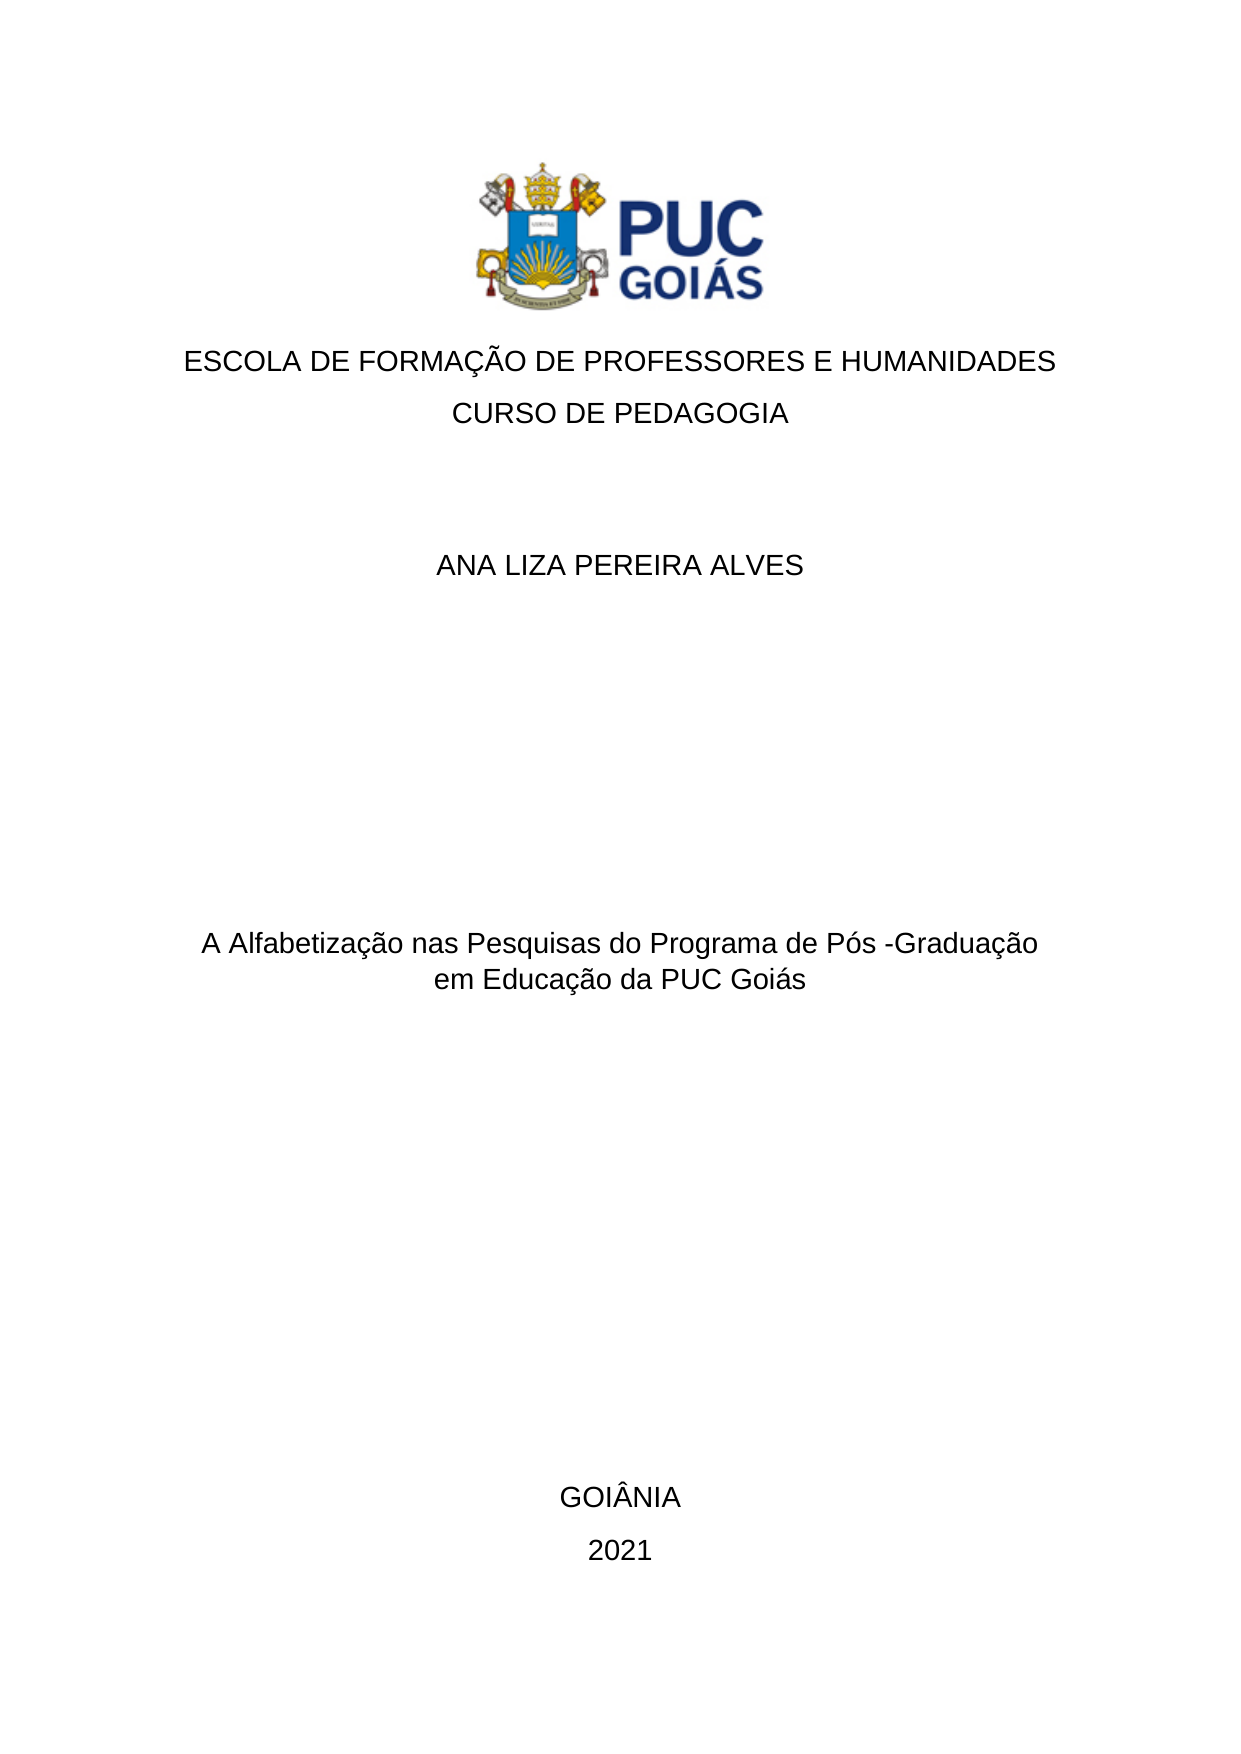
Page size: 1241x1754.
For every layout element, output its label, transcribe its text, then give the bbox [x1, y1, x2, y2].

text A Alfabetização nas Pesquisas do Programa de Pós -Graduação em Educação da PUC Goiás [177, 926, 1063, 996]
text GOIÂNIA [177, 1480, 1063, 1514]
text 2021 [177, 1533, 1063, 1566]
text ANA LIZA PEREIRA ALVES [177, 548, 1063, 581]
text CURSO DE PEDAGOGIA [177, 396, 1063, 430]
picture [457, 147, 783, 326]
text ESCOLA DE FORMAÇÃO DE PROFESSORES E HUMANIDADES [177, 344, 1063, 377]
